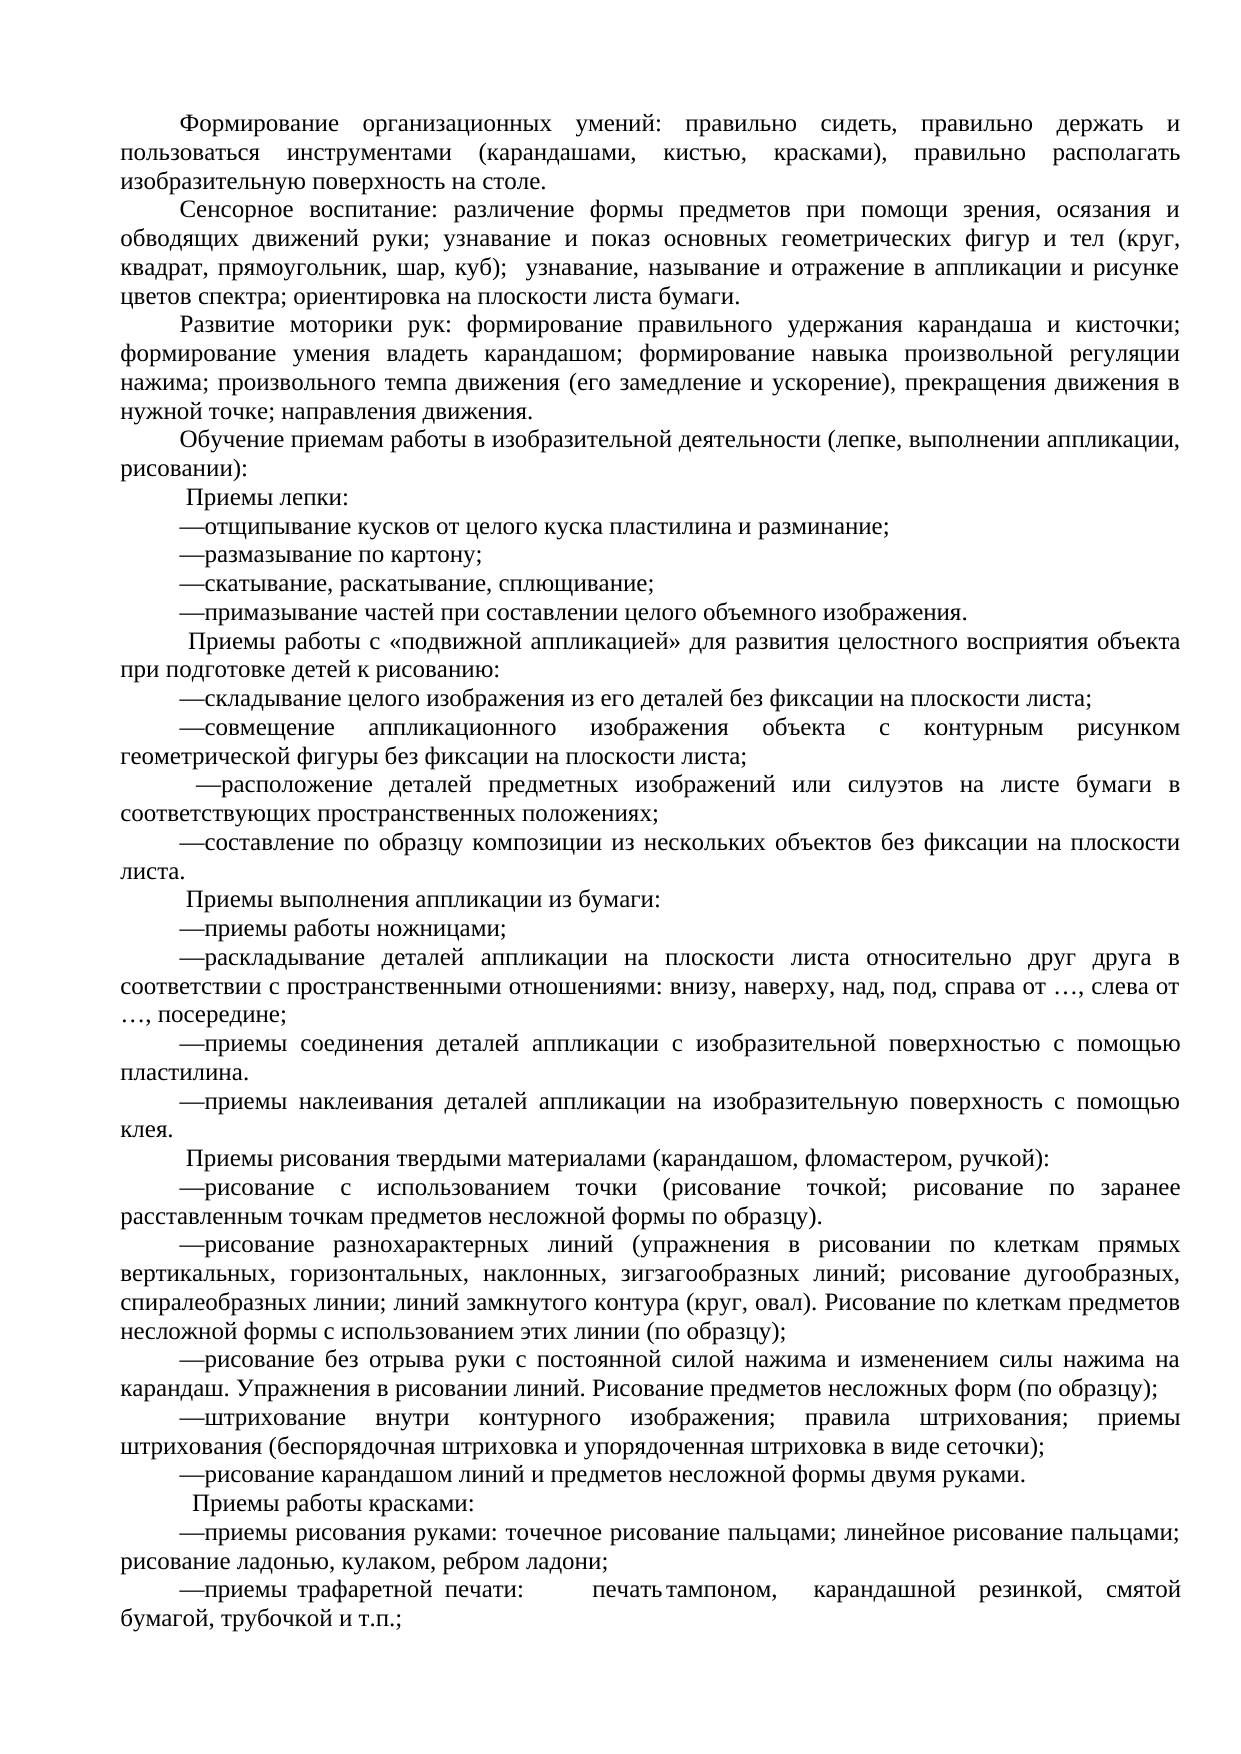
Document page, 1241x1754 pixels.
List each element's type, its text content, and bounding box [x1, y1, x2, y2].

text ―приемы трафаретной печати: печать тампоном, карандашной резинкой, смятой бумагой, трубочкой и т.п.; [120, 1574, 1181, 1632]
text Приемы работы красками: [120, 1488, 1181, 1517]
text ―рисование с использованием точки (рисование точкой; рисование по заранее расставленным точкам предметов несложной формы по образцу). [120, 1172, 1181, 1229]
text ―примазывание частей при составлении целого объемного изображения. [120, 597, 1181, 626]
text ―раскладывание деталей аппликации на плоскости листа относительно друг друга в соответствии с пространственными отношениями: внизу, наверху, над, под, справа от …, слева от …, посередине; [120, 942, 1181, 1028]
text Обучение приемам работы в изобразительной деятельности (лепке, выполнении аппликации, рисовании): [120, 424, 1181, 482]
text ―рисование без отрыва руки с постоянной силой нажима и изменением силы нажима на карандаш. Упражнения в рисовании линий. Рисование предметов несложных форм (по образцу); [120, 1344, 1181, 1402]
text Приемы выполнения аппликации из бумаги: [120, 884, 1181, 913]
text ―складывание целого изображения из его деталей без фиксации на плоскости листа; [120, 683, 1181, 712]
text ―отщипывание кусков от целого куска пластилина и разминание; [120, 511, 1181, 539]
text ―приемы рисования руками: точечное рисование пальцами; линейное рисование пальцами; рисование ладонью, кулаком, ребром ладони; [120, 1517, 1181, 1574]
text ―скатывание, раскатывание, сплющивание; [120, 568, 1181, 597]
text Приемы работы с «подвижной аппликацией» для развития целостного восприятия объекта при подготовке детей к рисованию: [120, 626, 1181, 683]
text ―штрихование внутри контурного изображения; правила штрихования; приемы штрихования (беспорядочная штриховка и упорядоченная штриховка в виде сеточки); [120, 1402, 1181, 1459]
text ―размазывание по картону; [120, 539, 1181, 568]
text ―совмещение аппликационного изображения объекта с контурным рисунком геометрической фигуры без фиксации на плоскости листа; [120, 712, 1181, 769]
text Приемы лепки: [120, 482, 1181, 511]
text ―приемы соединения деталей аппликации с изобразительной поверхностью с помощью пластилина. [120, 1028, 1181, 1086]
text Развитие моторики рук: формирование правильного удержания карандаша и кисточки; формирование умения владеть карандашом; формирование навыка произвольной регуляции нажима; произвольного темпа движения (его замедление и ускорение), прекращения движения в нужной точке; направления движения. [120, 309, 1181, 424]
text Приемы рисования твердыми материалами (карандашом, фломастером, ручкой): [120, 1143, 1181, 1172]
text ―рисование карандашом линий и предметов несложной формы двумя руками. [120, 1459, 1181, 1488]
text Сенсорное воспитание: различение формы предметов при помощи зрения, осязания и обводящих движений руки; узнавание и показ основных геометрических фигур и тел (круг, квадрат, прямоугольник, шар, куб); узнавание, называние и отражение в аппликации и рисунке цветов спектра; ориентировка на плоскости листа бумаги. [120, 194, 1181, 309]
text ―рисование разнохарактерных линий (упражнения в рисовании по клеткам прямых вертикальных, горизонтальных, наклонных, зигзагообразных линий; рисование дугообразных, спиралеобразных линии; линий замкнутого контура (круг, овал). Рисование по клеткам предметов несложной формы с использованием этих линии (по образцу); [120, 1229, 1181, 1344]
text ―приемы наклеивания деталей аппликации на изобразительную поверхность с помощью клея. [120, 1086, 1181, 1143]
text ―приемы работы ножницами; [120, 913, 1181, 942]
text ―расположение деталей предметных изображений или силуэтов на листе бумаги в соответствующих пространственных положениях; [120, 769, 1181, 827]
text Формирование организационных умений: правильно сидеть, правильно держать и пользоваться инструментами (карандашами, кистью, красками), правильно располагать изобразительную поверхность на столе. [120, 108, 1181, 194]
text ―составление по образцу композиции из нескольких объектов без фиксации на плоскости листа. [120, 827, 1181, 884]
